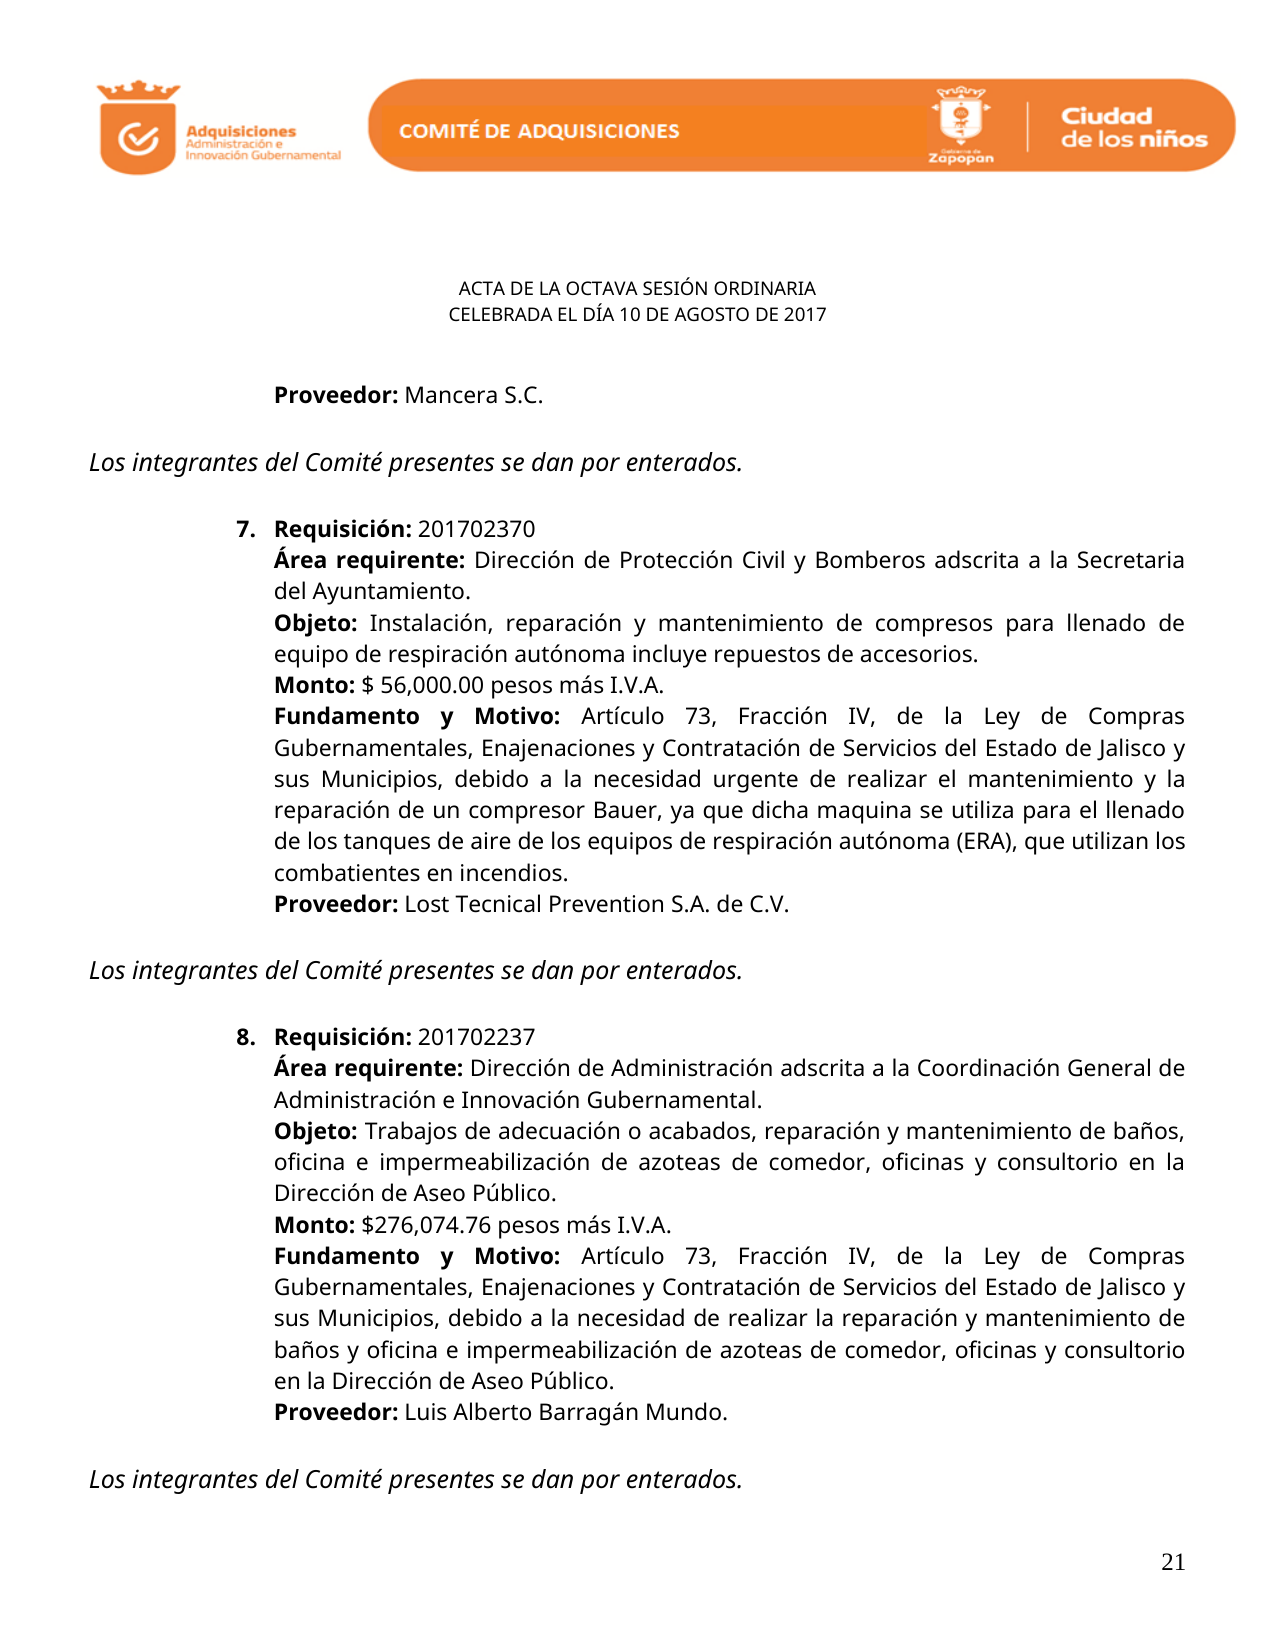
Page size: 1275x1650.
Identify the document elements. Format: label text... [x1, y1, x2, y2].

text Los integrantes del Comité presentes se dan por enterados. [89, 953, 1186, 987]
text Proveedor: Mancera S.C. [274, 379, 1186, 411]
text Los integrantes del Comité presentes se dan por enterados. [89, 444, 1186, 479]
text Proveedor: Lost Tecnical Prevention S.A. de C.V. [274, 888, 1186, 919]
list Requisición: 201702237 [236, 1021, 1186, 1052]
picture [88, 73, 1244, 178]
text Área requirente: Dirección de Administración adscrita a la Coordinación General de Administración e Innovación Gubernamental. [274, 1052, 1186, 1115]
text Los integrantes del Comité presentes se dan por enterados. [89, 1461, 1186, 1496]
text Área requirente: Dirección de Protección Civil y Bomberos adscrita a la Secretaria del Ayuntamiento. [274, 544, 1186, 606]
text Proveedor: Luis Alberto Barragán Mundo. [274, 1396, 1186, 1427]
text Monto: $ 56,000.00 pesos más I.V.A. [274, 669, 1186, 700]
list Requisición: 201702370 [236, 513, 1186, 544]
text Fundamento y Motivo: Artículo 73, Fracción IV, de la Ley de Compras Gubernamentales, Enajenaciones y Contratación de Servicios del Estado de Jalisco y sus Municipios, debido a la necesidad de realizar la reparación y mantenimiento de baños y oficina e impermeabilización de azoteas de comedor, oficinas y consultorio en la Dirección de Aseo Público. [274, 1240, 1186, 1396]
text Objeto: Trabajos de adecuación o acabados, reparación y mantenimiento de baños, oficina e impermeabilización de azoteas de comedor, oficinas y consultorio en la Dirección de Aseo Público. [274, 1115, 1186, 1209]
text Fundamento y Motivo: Artículo 73, Fracción IV, de la Ley de Compras Gubernamentales, Enajenaciones y Contratación de Servicios del Estado de Jalisco y sus Municipios, debido a la necesidad urgente de realizar el mantenimiento y la reparación de un compresor Bauer, ya que dicha maquina se utiliza para el llenado de los tanques de aire de los equipos de respiración autónoma (ERA), que utilizan los combatientes en incendios. [274, 700, 1186, 888]
text Monto: $276,074.76 pesos más I.V.A. [274, 1209, 1186, 1240]
text Objeto: Instalación, reparación y mantenimiento de compresos para llenado de equipo de respiración autónoma incluye repuestos de accesorios. [274, 606, 1186, 669]
